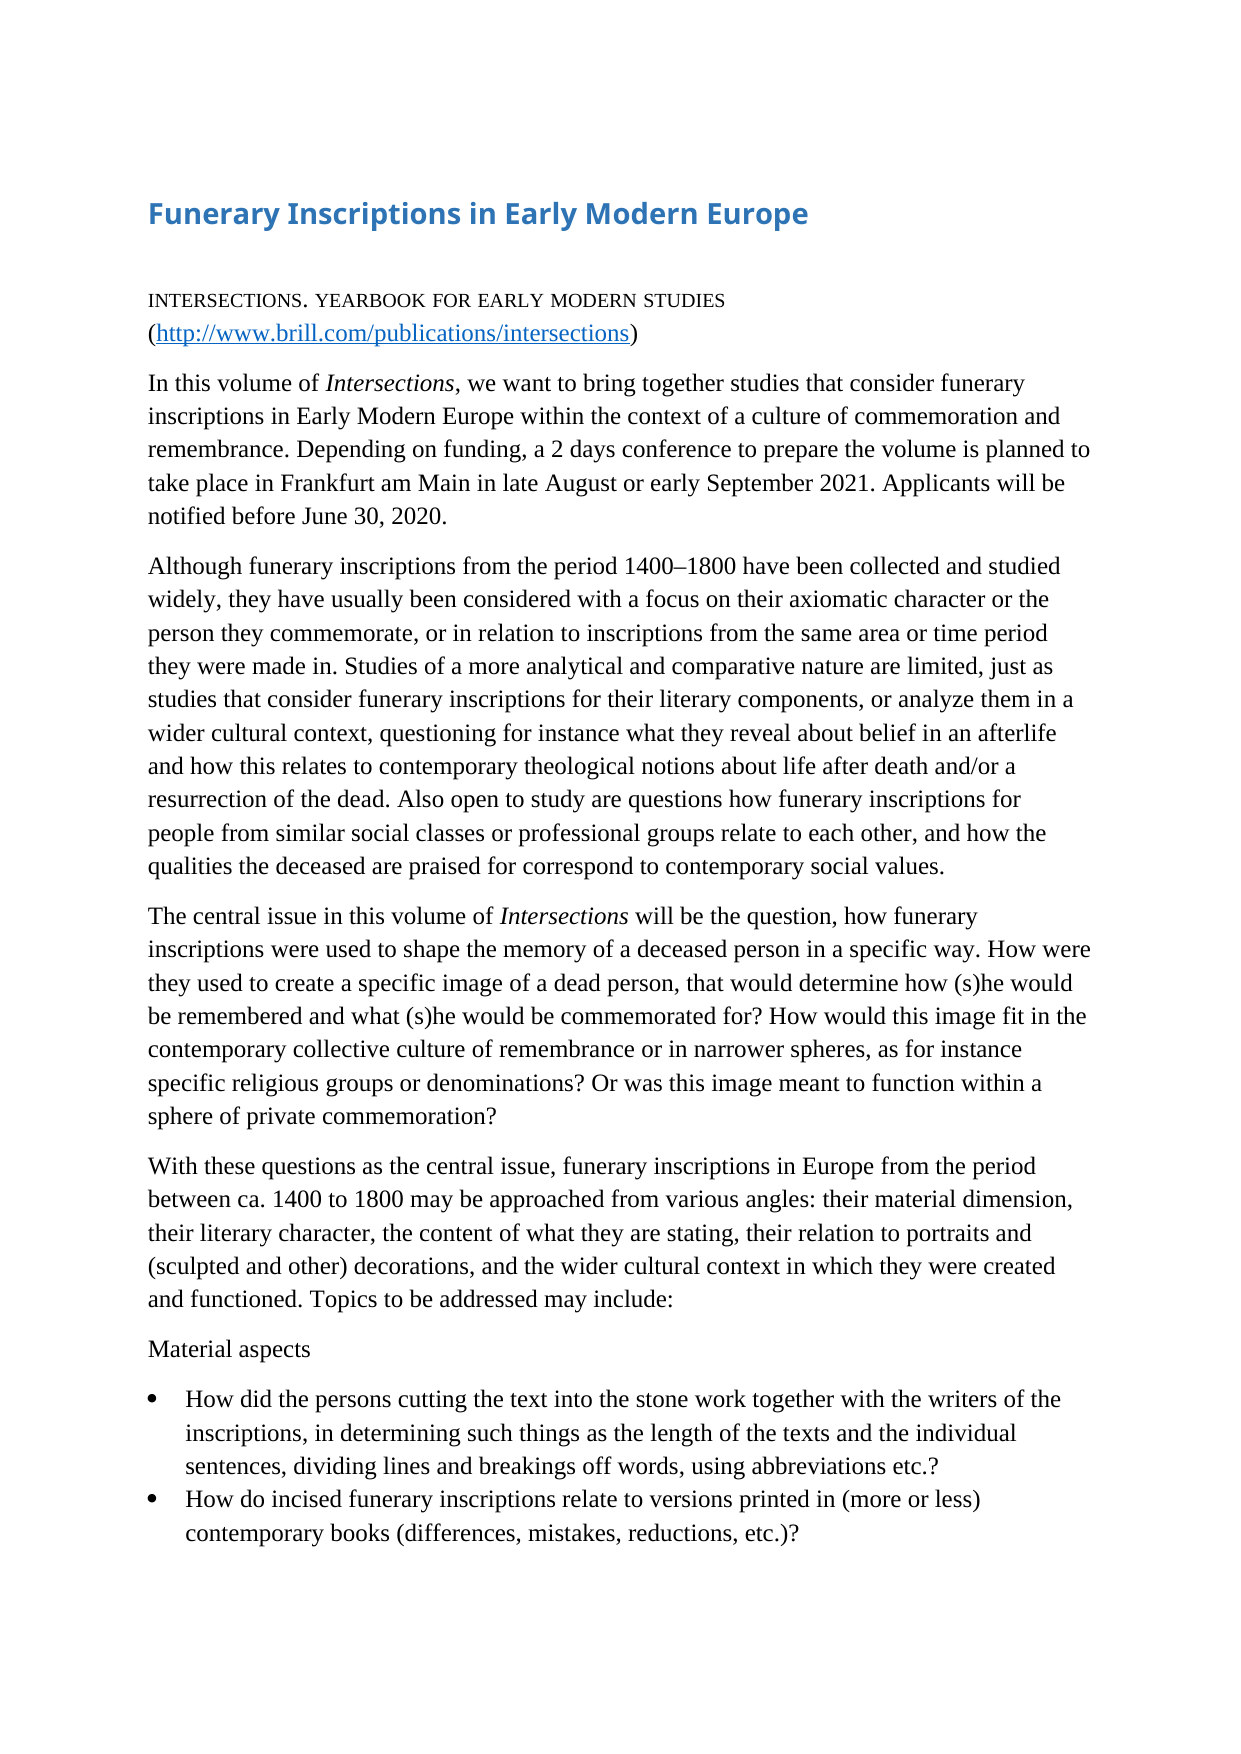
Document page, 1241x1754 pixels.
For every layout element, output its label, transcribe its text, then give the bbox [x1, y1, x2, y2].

text intersections. yearbook for early modern studies (http://www.brill.com/publications/intersections) [148, 281, 1093, 348]
text The central issue in this volume of Intersections will be the question, how funerary inscriptions were used to shape the memory of a deceased person in a specific way. How were they used to create a specific image of a dead person, that would determine how (s)he would be remembered and what (s)he would be commemorated for? How would this image fit in the contemporary collective culture of remembrance or in narrower spheres, as for instance specific religious groups or denominations? Or was this image meant to function within a sphere of private commemoration? [148, 898, 1093, 1131]
list How did the persons cutting the text into the stone work together with the writers of the inscriptions, in determining such things as the length of the texts and the individual sentences, dividing lines and breakings off words, using abbreviations etc.? [148, 1381, 1093, 1481]
list How do incised funerary inscriptions relate to versions printed in (more or less) contemporary books (differences, mistakes, reductions, etc.)? [148, 1481, 1093, 1548]
subtitle Funerary Inscriptions in Early Modern Europe [148, 198, 1093, 231]
text With these questions as the central issue, funerary inscriptions in Europe from the period between ca. 1400 to 1800 may be approached from various angles: their material dimension, their literary character, the content of what they are stating, their relation to portraits and (sculpted and other) decorations, and the wider cultural context in which they were created and functioned. Topics to be addressed may include: [148, 1148, 1093, 1314]
text In this volume of Intersections, we want to bring together studies that consider funerary inscriptions in Early Modern Europe within the context of a culture of commemoration and remembrance. Depending on funding, a 2 days conference to prepare the volume is planned to take place in Frankfurt am Main in late August or early September 2021. Applicants will be notified before June 30, 2020. [148, 364, 1093, 531]
text Material aspects [148, 1331, 1093, 1364]
text Although funerary inscriptions from the period 1400–1800 have been collected and studied widely, they have usually been considered with a focus on their axiomatic character or the person they commemorate, or in relation to inscriptions from the same area or time period they were made in. Studies of a more analytical and comparative nature are limited, just as studies that consider funerary inscriptions for their literary components, or analyze them in a wider cultural context, questioning for instance what they reveal about belief in an afterlife and how this relates to contemporary theological notions about life after death and/or a resurrection of the dead. Also open to study are questions how funerary inscriptions for people from similar social classes or professional groups relate to each other, and how the qualities the deceased are praised for correspond to contemporary social values. [148, 548, 1093, 881]
